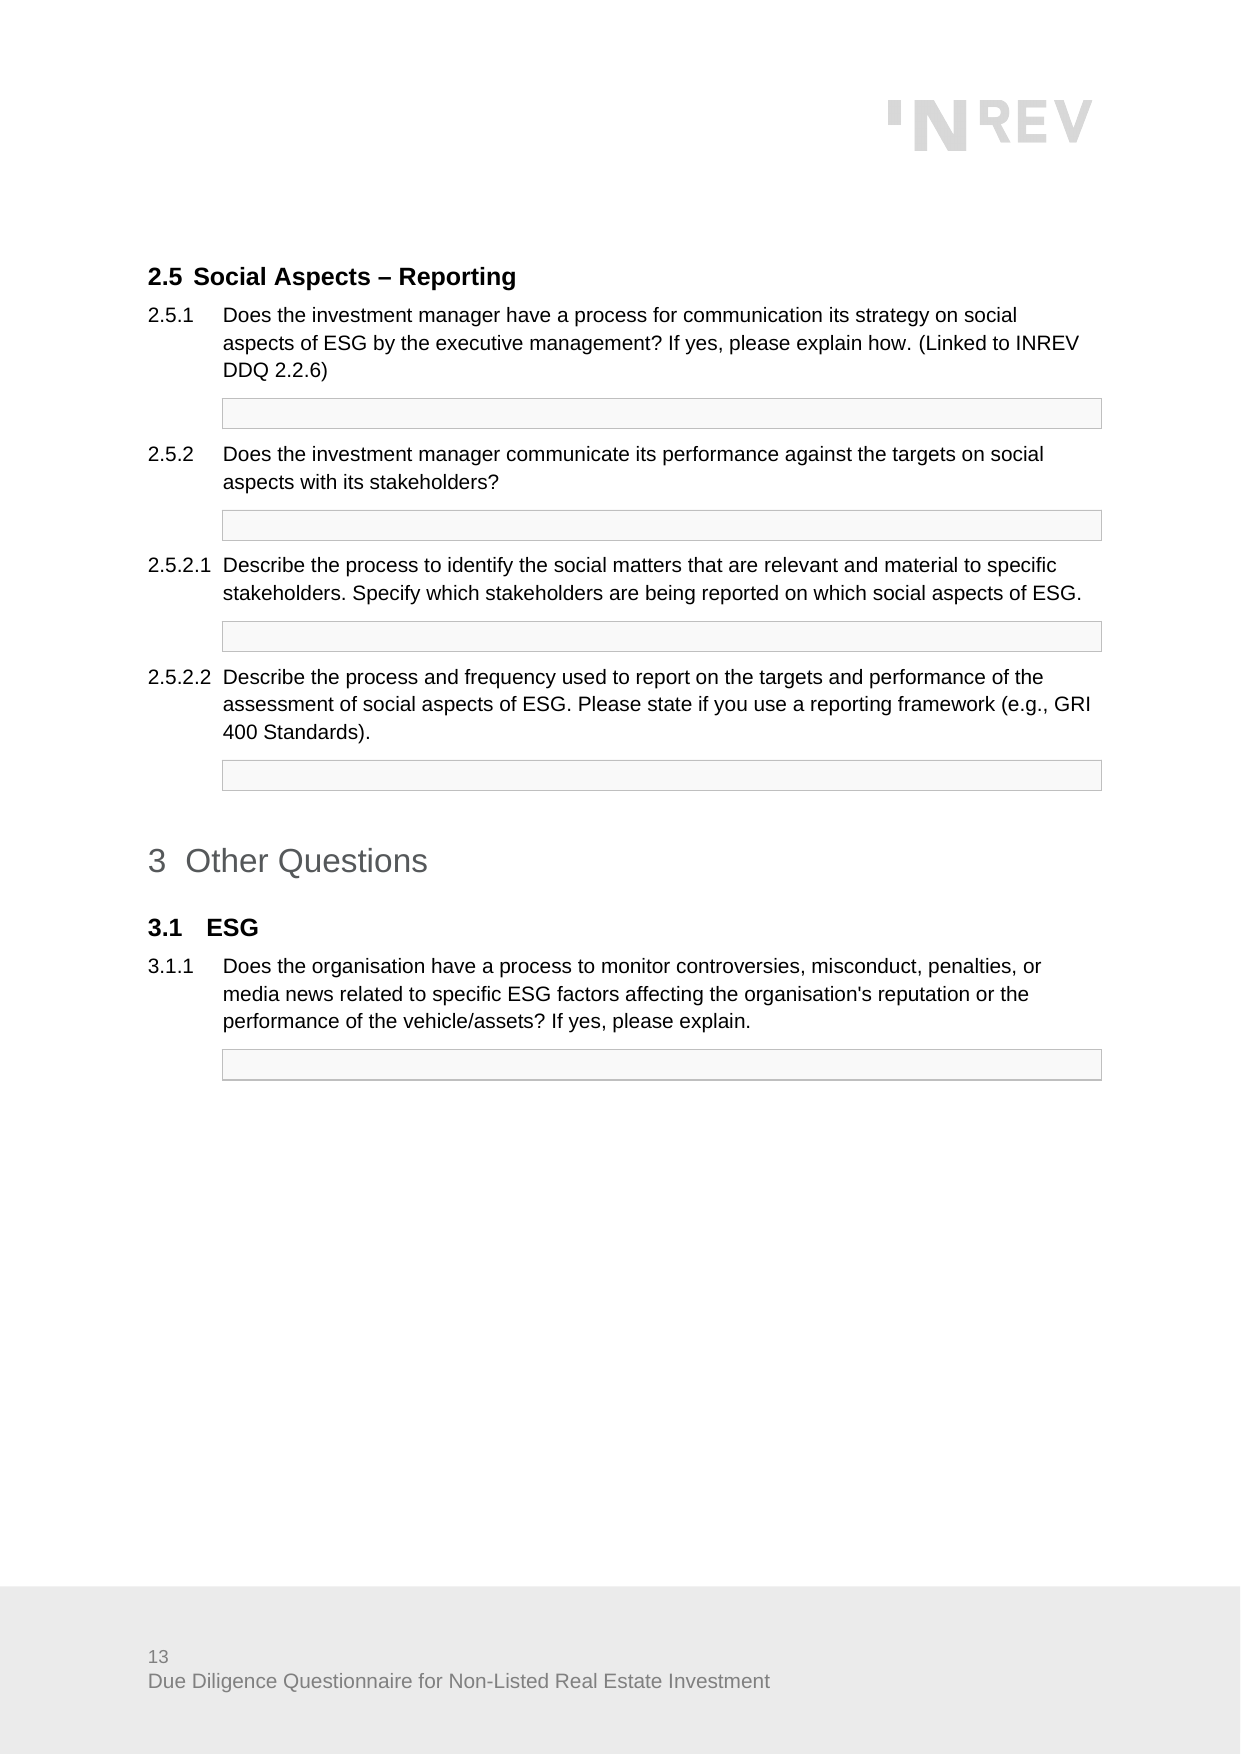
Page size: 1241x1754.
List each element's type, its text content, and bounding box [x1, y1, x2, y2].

list Does the investment manager communicate its performance against the targets on social aspects with its stakeholders? [148, 442, 1092, 493]
list Describe the process and frequency used to report on the targets and performance of the assessment of social aspects of ESG. Please state if you use a reporting framework (e.g., GRI 400 Standards). [148, 664, 1092, 743]
subtitle Social Aspects – Reporting [148, 266, 1092, 291]
subtitle ESG [148, 917, 1092, 942]
list Describe the process to identify the social matters that are relevant and material to specific stakeholders. Specify which stakeholders are being reported on which social aspects of ESG. [148, 553, 1092, 605]
subtitle Other Questions [148, 841, 1092, 879]
list Does the investment manager have a process for communication its strategy on social aspects of ESG by the executive management? If yes, please explain how. (Linked to INREV DDQ 2.2.6) [148, 303, 1092, 382]
list Does the organisation have a process to monitor controversies, misconduct, penalties, or media news related to specific ESG factors affecting the organisation's reputation or the performance of the vehicle/assets? If yes, please explain. [148, 954, 1092, 1033]
